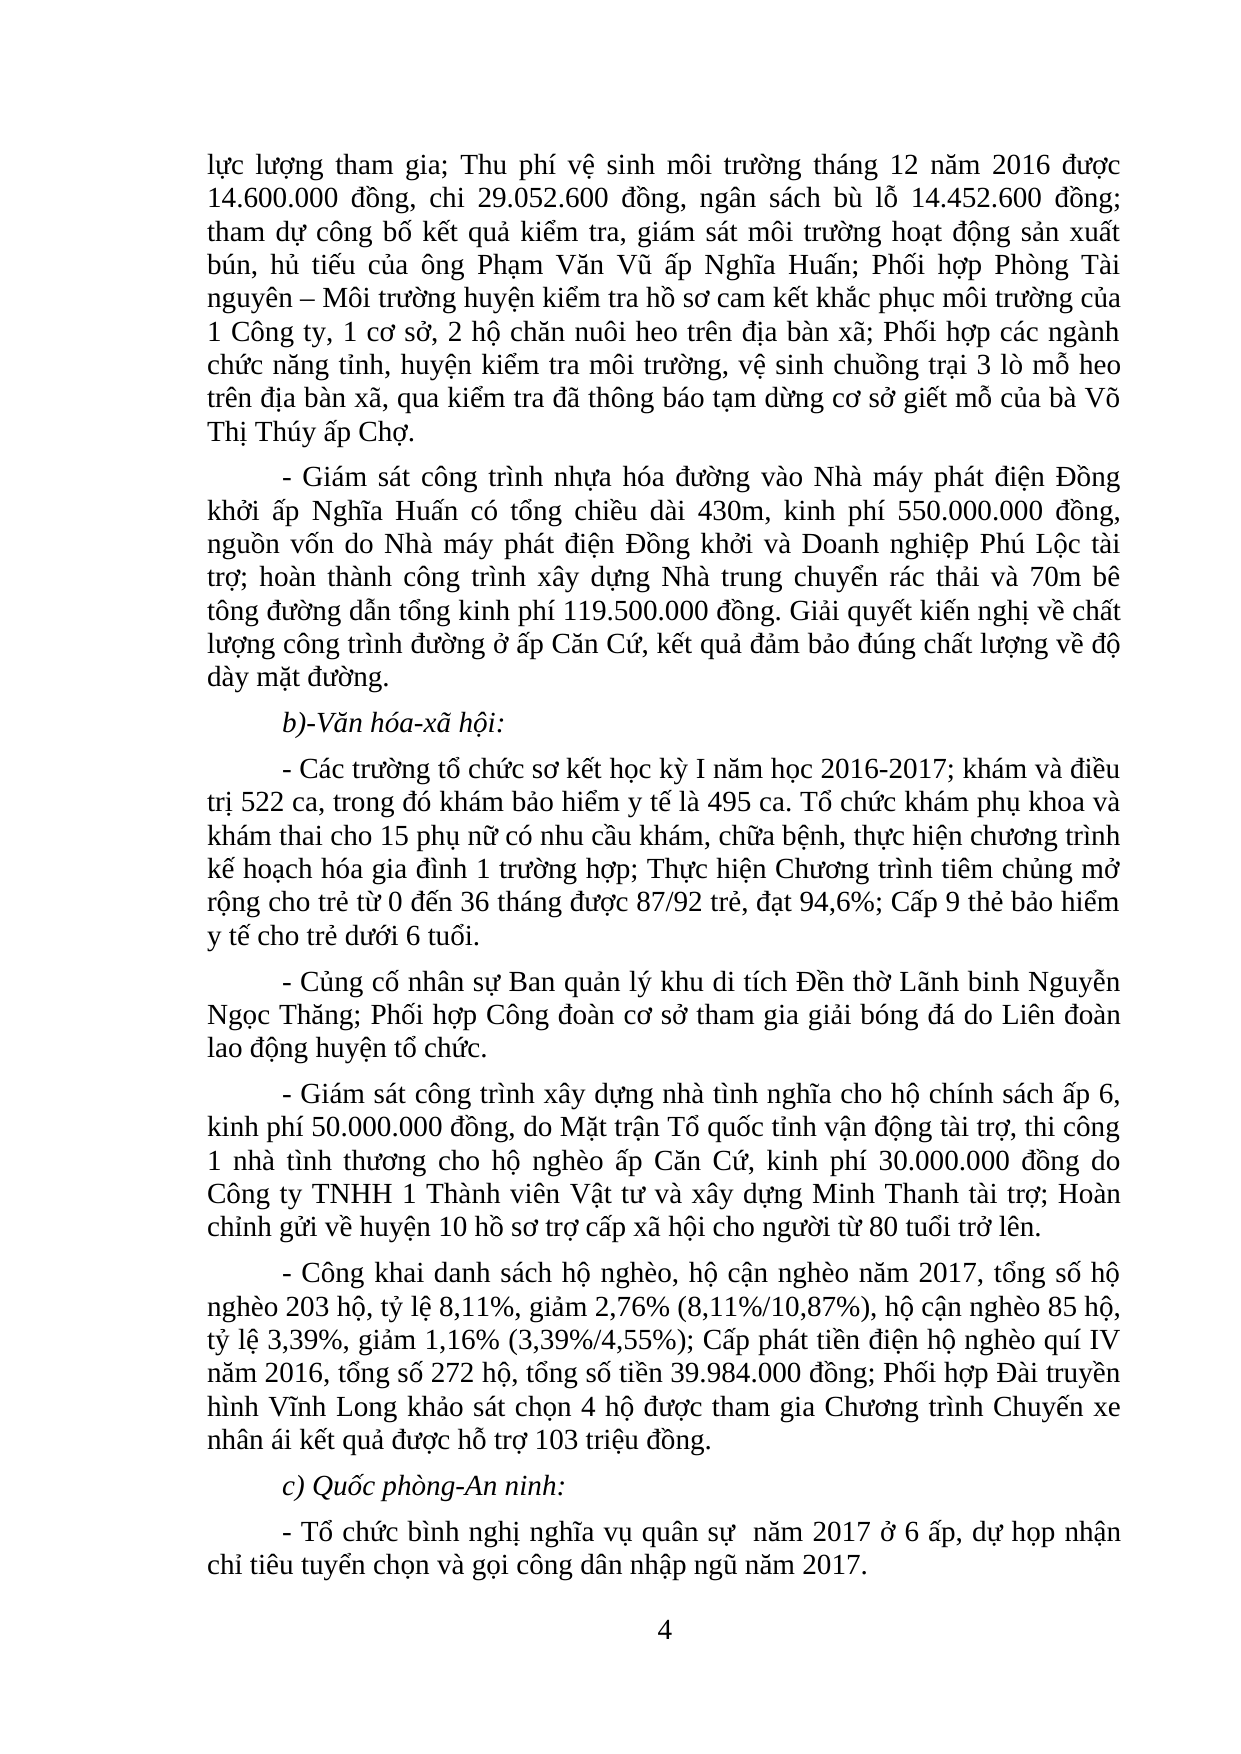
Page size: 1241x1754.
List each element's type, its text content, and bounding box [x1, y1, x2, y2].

text - Công khai danh sách hộ nghèo, hộ cận nghèo năm 2017, tổng số hộ nghèo 203 hộ, tỷ lệ 8,11%, giảm 2,76% (8,11%/10,87%), hộ cận nghèo 85 hộ, tỷ lệ 3,39%, giảm 1,16% (3,39%/4,55%); Cấp phát tiền điện hộ nghèo quí IV năm 2016, tổng số 272 hộ, tổng số tiền 39.984.000 đồng; Phối hợp Đài truyền hình Vĩnh Long khảo sát chọn 4 hộ được tham gia Chương trình Chuyến xe nhân ái kết quả được hỗ trợ 103 triệu đồng. [207, 1256, 1122, 1456]
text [207, 148, 1122, 448]
text b)-Văn hóa-xã hội: [207, 706, 1122, 739]
text - Giám sát công trình xây dựng nhà tình nghĩa cho hộ chính sách ấp 6, kinh phí 50.000.000 đồng, do Mặt trận Tổ quốc tỉnh vận động tài trợ, thi công 1 nhà tình thương cho hộ nghèo ấp Căn Cứ, kinh phí 30.000.000 đồng do Công ty TNHH 1 Thành viên Vật tư và xây dựng Minh Thanh tài trợ; Hoàn chỉnh gửi về huyện 10 hồ sơ trợ cấp xã hội cho người từ 80 tuổi trở lên. [207, 1077, 1122, 1243]
text - Giám sát công trình nhựa hóa đường vào Nhà máy phát điện Đồng khởi ấp Nghĩa Huấn có tổng chiều dài 430m, kinh phí 550.000.000 đồng, nguồn vốn do Nhà máy phát điện Đồng khởi và Doanh nghiệp Phú Lộc tài trợ; hoàn thành công trình xây dựng Nhà trung chuyển rác thải và 70m bê tông đường dẫn tổng kinh phí 119.500.000 đồng. Giải quyết kiến nghị về chất lượng công trình đường ở ấp Căn Cứ, kết quả đảm bảo đúng chất lượng về độ dày mặt đường. [207, 460, 1122, 693]
text - Củng cố nhân sự Ban quản lý khu di tích Đền thờ Lãnh binh Nguyễn Ngọc Thăng; Phối hợp Công đoàn cơ sở tham gia giải bóng đá do Liên đoàn lao động huyện tổ chức. [207, 964, 1122, 1064]
text - Tổ chức bình nghị nghĩa vụ quân sự năm 2017 ở 6 ấp, dự họp nhận chỉ tiêu tuyển chọn và gọi công dân nhập ngũ năm 2017. [207, 1514, 1122, 1581]
text c) Quốc phòng-An ninh: [207, 1468, 1122, 1502]
text - Các trường tổ chức sơ kết học kỳ I năm học 2016-2017; khám và điều trị 522 ca, trong đó khám bảo hiểm y tế là 495 ca. Tổ chức khám phụ khoa và khám thai cho 15 phụ nữ có nhu cầu khám, chữa bệnh, thực hiện chương trình kế hoạch hóa gia đình 1 trường hợp; Thực hiện Chương trình tiêm chủng mở rộng cho trẻ từ 0 đến 36 tháng được 87/92 trẻ, đạt 94,6%; Cấp 9 thẻ bảo hiểm y tế cho trẻ dưới 6 tuổi. [207, 752, 1122, 952]
